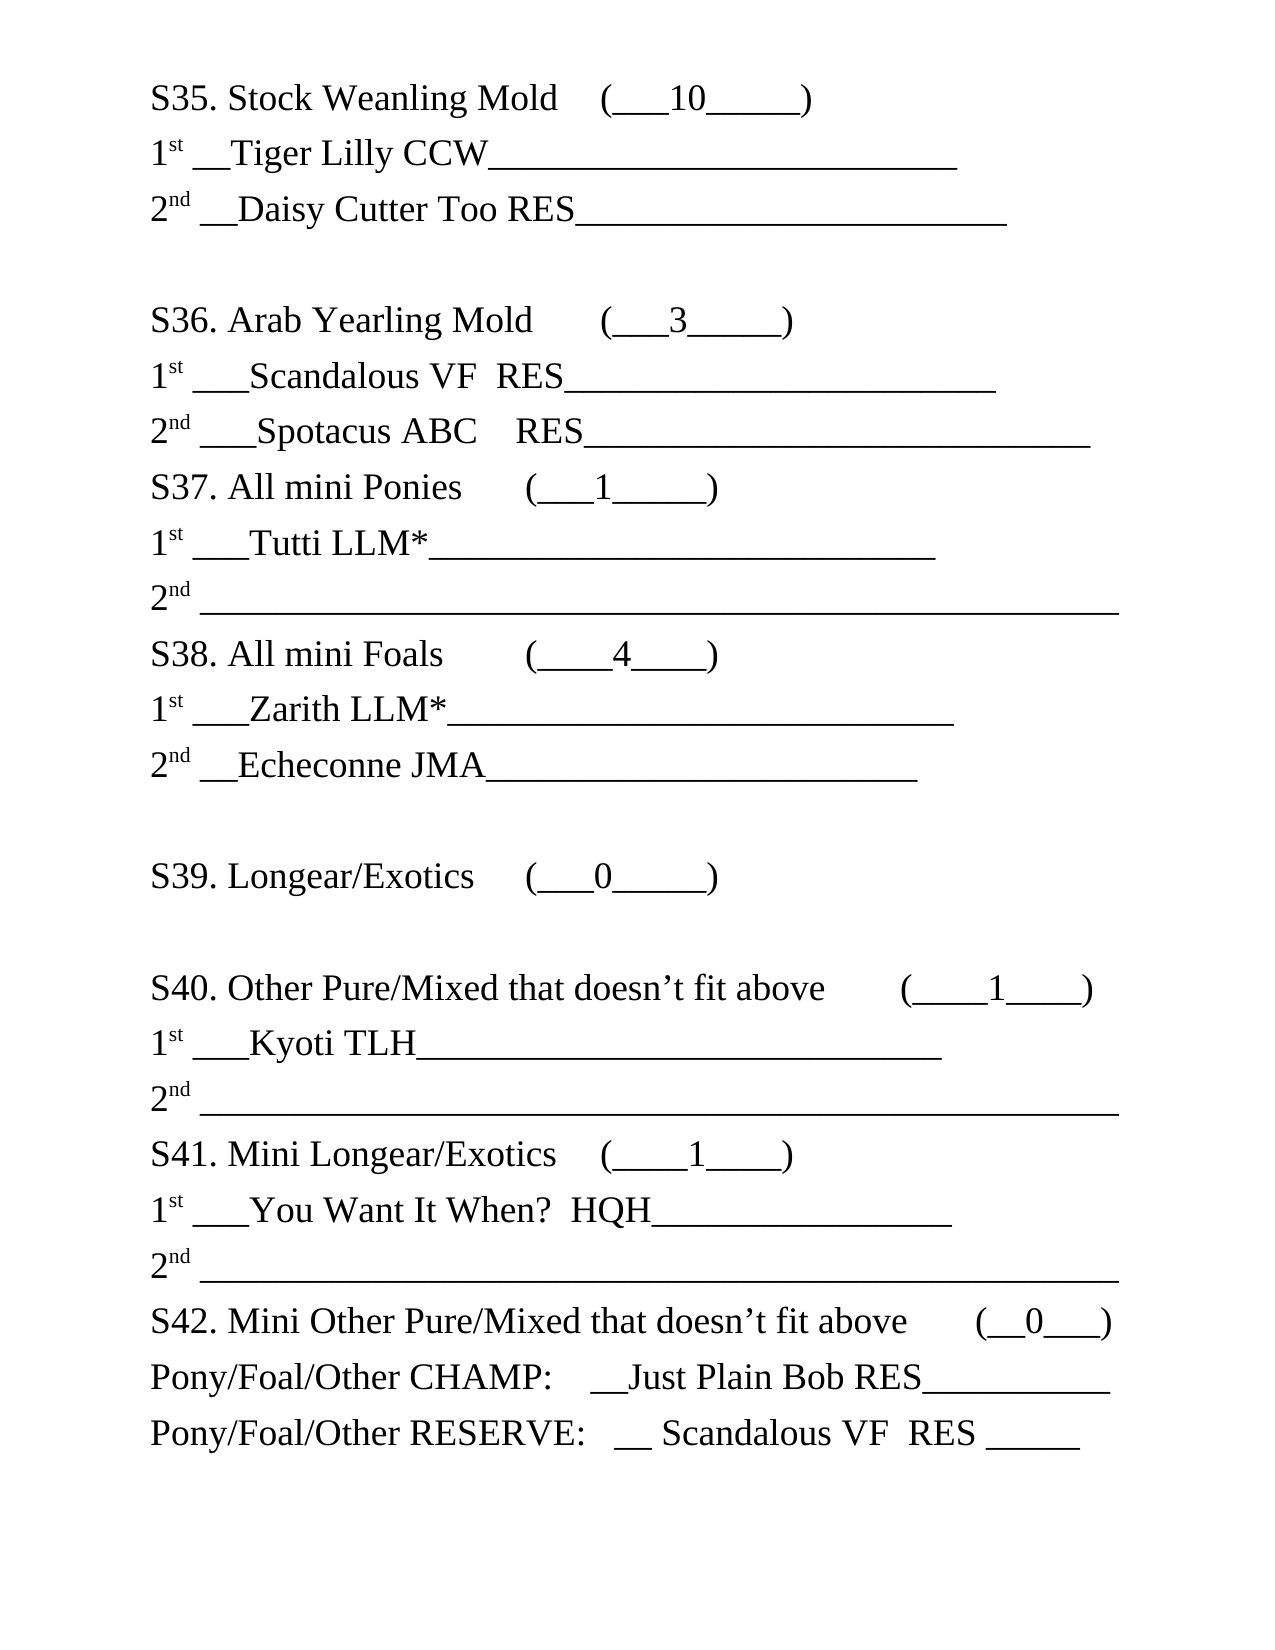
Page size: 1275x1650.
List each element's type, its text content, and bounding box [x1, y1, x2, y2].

text S37. All mini Ponies (___1_____) [150, 464, 1125, 507]
text 1st ___You Want It When? HQH________________ [150, 1187, 1125, 1231]
text 1st ___Scandalous VF RES_______________________ [150, 353, 1125, 396]
text 1st ___Kyoti TLH____________________________ [150, 1021, 1125, 1064]
text 2nd _________________________________________________ [150, 1243, 1125, 1286]
text S41. Mini Longear/Exotics (____1____) [150, 1132, 1125, 1175]
text 1st __Tiger Lilly CCW_________________________ [150, 131, 1125, 174]
text S38. All mini Foals (____4____) [150, 631, 1125, 674]
text 1st ___Tutti LLM*___________________________ [150, 520, 1125, 563]
text S39. Longear/Exotics (___0_____) [150, 854, 1125, 897]
text 2nd __Daisy Cutter Too RES_______________________ [150, 186, 1125, 229]
text S36. Arab Yearling Mold (___3_____) [150, 297, 1125, 341]
text 2nd ___Spotacus ABC RES___________________________ [150, 409, 1125, 452]
text 2nd _________________________________________________ [150, 1076, 1125, 1119]
text Pony/Foal/Other RESERVE: __ Scandalous VF RES _____ [150, 1410, 1125, 1453]
text 1st ___Zarith LLM*___________________________ [150, 687, 1125, 730]
text Pony/Foal/Other CHAMP: __Just Plain Bob RES__________ [150, 1354, 1125, 1397]
text 2nd _________________________________________________ [150, 576, 1125, 619]
text S35. Stock Weanling Mold (___10_____) [150, 75, 1125, 118]
text S42. Mini Other Pure/Mixed that doesn’t fit above (__0___) [150, 1299, 1125, 1342]
text 2nd __Echeconne JMA_______________________ [150, 742, 1125, 786]
text S40. Other Pure/Mixed that doesn’t fit above (____1____) [150, 965, 1125, 1008]
